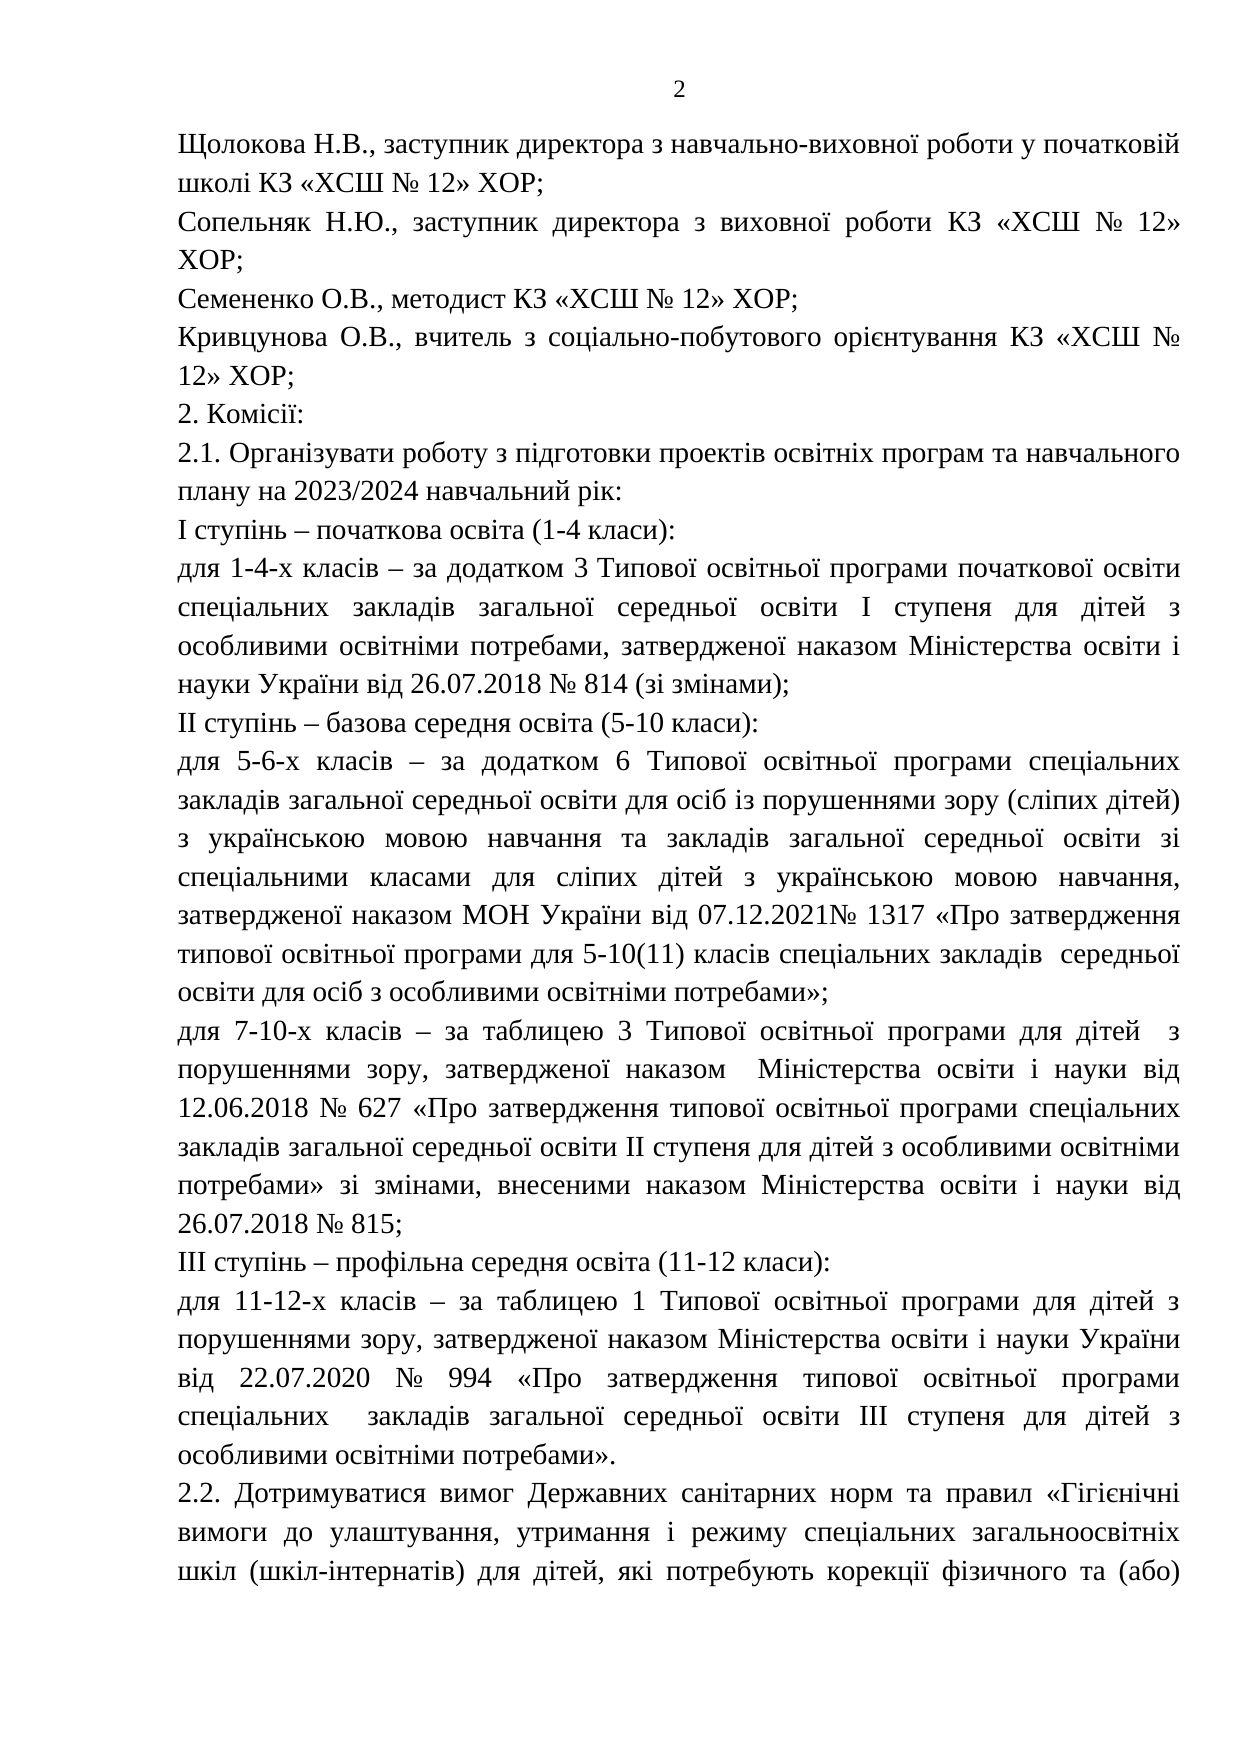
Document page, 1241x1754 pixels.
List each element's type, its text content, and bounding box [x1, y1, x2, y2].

text Сопельняк Н.Ю., заступник директора з виховної роботи КЗ «ХСШ № 12» ХОР; [177, 204, 1181, 276]
text II ступінь – базова середня освіта (5-10 класи): [177, 705, 1181, 738]
text III ступінь – профільна середня освіта (11-12 класи): [177, 1244, 1181, 1278]
text 2. Комісії: [177, 396, 1181, 430]
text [177, 1476, 1181, 1586]
text Кривцунова О.В., вчитель з соціально-побутового орієнтування КЗ «ХСШ № 12» ХОР; [177, 319, 1181, 391]
text для 5-6-х класів – за додатком 6 Типової освітньої програми спеціальних закладів загальної середньої освіти для осіб із порушеннями зору (сліпих дітей) з українською мовою навчання та закладів загальної середньої освіти зі спеціальними класами для сліпих дітей з українською мовою навчання, затвердженої наказом МОН України від 07.12.2021№ 1317 «Про затвердження типової освітньої програми для 5-10(11) класів спеціальних закладів середньої освіти для осіб з особливими освітніми потребами»; [177, 743, 1181, 1008]
text для 7-10-х класів – за таблицею 3 Типової освітньої програми для дітей з порушеннями зору, затвердженої наказом Міністерства освіти і науки від 12.06.2018 № 627 «Про затвердження типової освітньої програми спеціальних закладів загальної середньої освіти ІІ ступеня для дітей з особливими освітніми потребами» зі змінами, внесеними наказом Міністерства освіти і науки від 26.07.2018 № 815; [177, 1013, 1181, 1239]
text Семененко О.В., методист КЗ «ХСШ № 12» ХОР; [177, 281, 1181, 314]
text для 1-4-х класів – за додатком 3 Типової освітньої програми початкової освіти спеціальних закладів загальної середньої освіти І ступеня для дітей з особливими освітніми потребами, затвердженої наказом Міністерства освіти і науки України від 26.07.2018 № 814 (зі змінами); [177, 551, 1181, 700]
text для 11-12-х класів – за таблицею 1 Типової освітньої програми для дітей з порушеннями зору, затвердженої наказом Міністерства освіти і науки України від 22.07.2020 № 994 «Про затвердження типової освітньої програми спеціальних закладів загальної середньої освіти ІІІ ступеня для дітей з особливими освітніми потребами». [177, 1283, 1181, 1471]
text І ступінь – початкова освіта (1-4 класи): [177, 512, 1181, 546]
text Щолокова Н.В., заступник директора з навчально-виховної роботи у початковій школі КЗ «ХСШ № 12» ХОР; [177, 127, 1181, 199]
text 2.1. Організувати роботу з підготовки проектів освітніх програм та навчального плану на 2023/2024 навчальний рік: [177, 435, 1181, 507]
